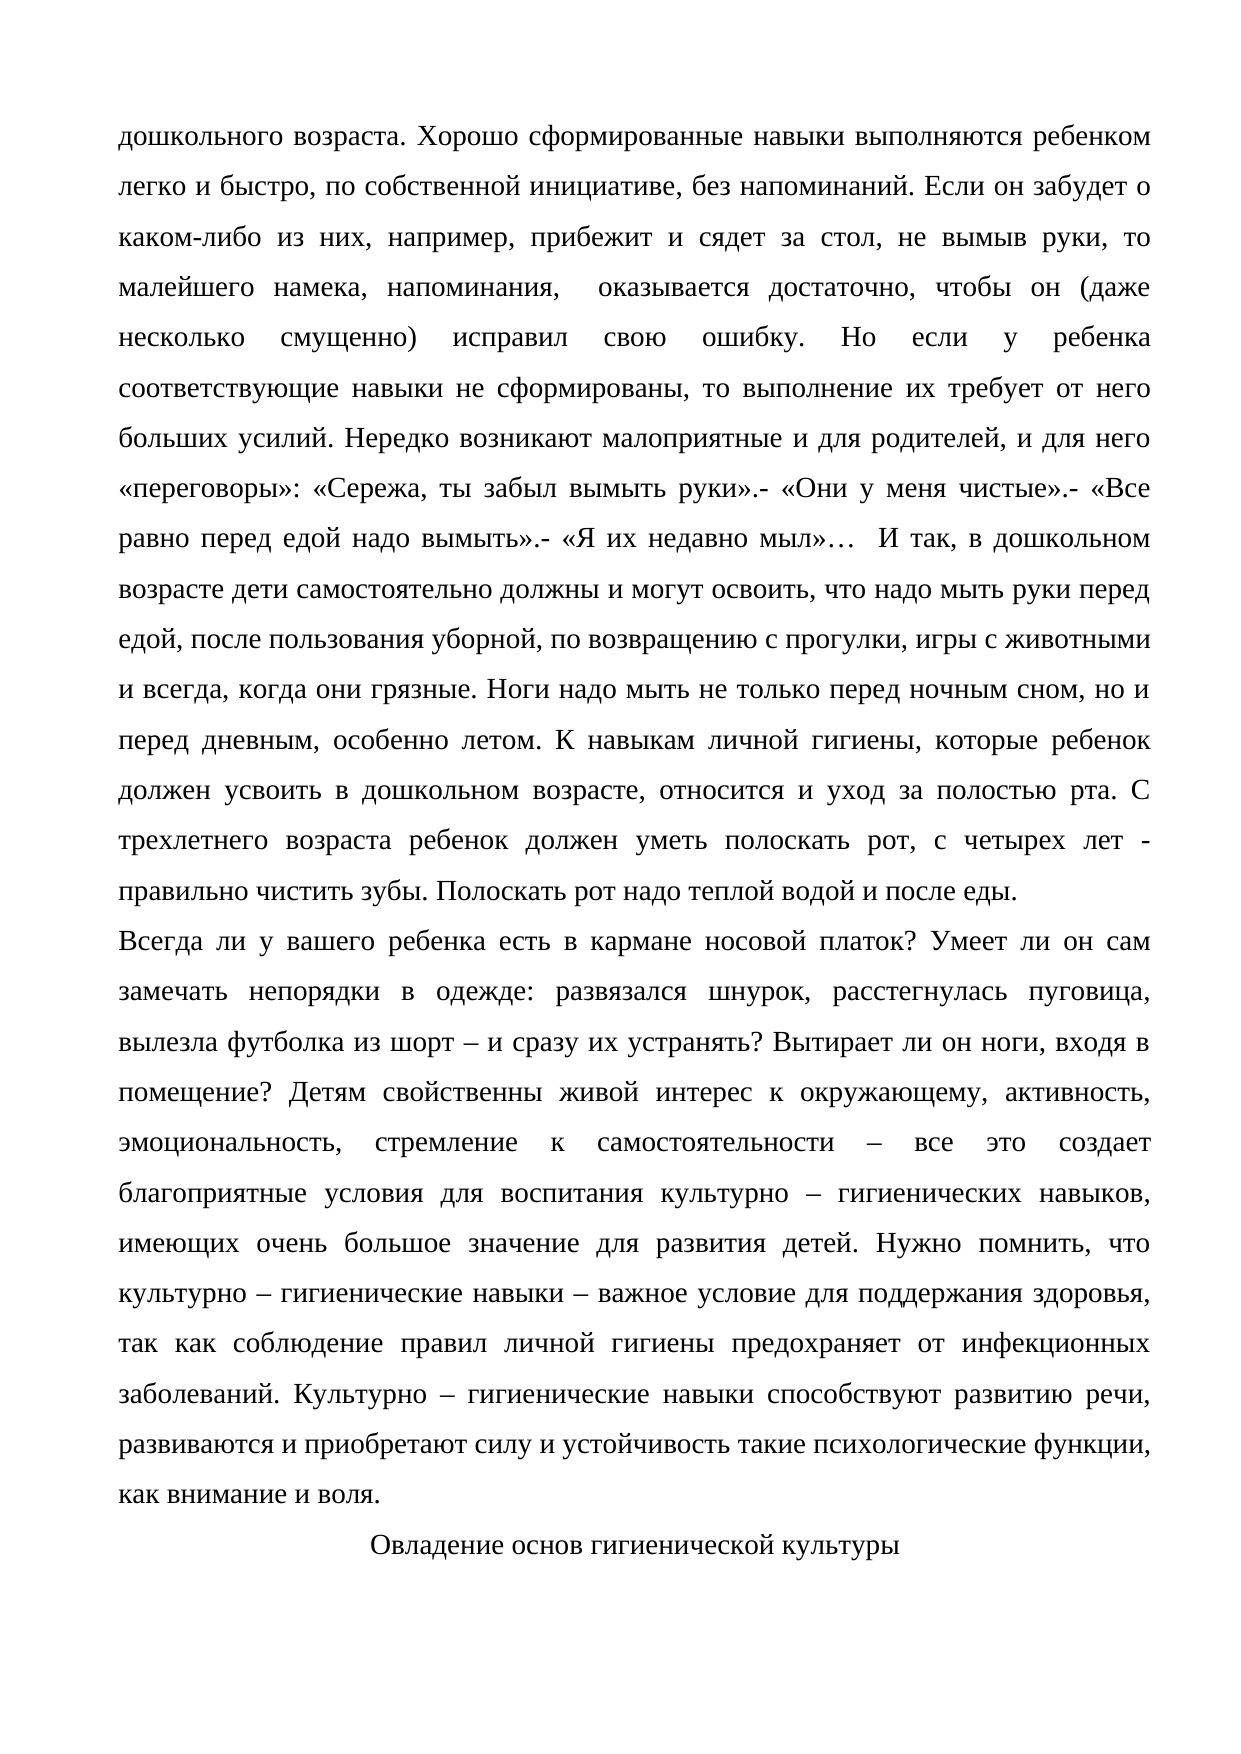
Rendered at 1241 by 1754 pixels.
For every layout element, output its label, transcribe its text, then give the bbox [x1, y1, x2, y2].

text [118, 118, 1152, 906]
text Овладение основ гигиенической культуры [118, 1527, 1152, 1560]
text Всегда ли у вашего ребенка есть в кармане носовой платок? Умеет ли он сам замечать непорядки в одежде: развязался шнурок, расстегнулась пуговица, вылезла футболка из шорт – и сразу их устранять? Вытирает ли он ноги, входя в помещение? Детям свойственны живой интерес к окружающему, активность, эмоциональность, стремление к самостоятельности – все это создает благоприятные условия для воспитания культурно – гигиенических навыков, имеющих очень большое значение для развития детей. Нужно помнить, что культурно – гигиенические навыки – важное условие для поддержания здоровья, так как соблюдение правил личной гигиены предохраняет от инфекционных заболеваний. Культурно – гигиенические навыки способствуют развитию речи, развиваются и приобретают силу и устойчивость такие психологические функции, как внимание и воля. [118, 923, 1152, 1510]
